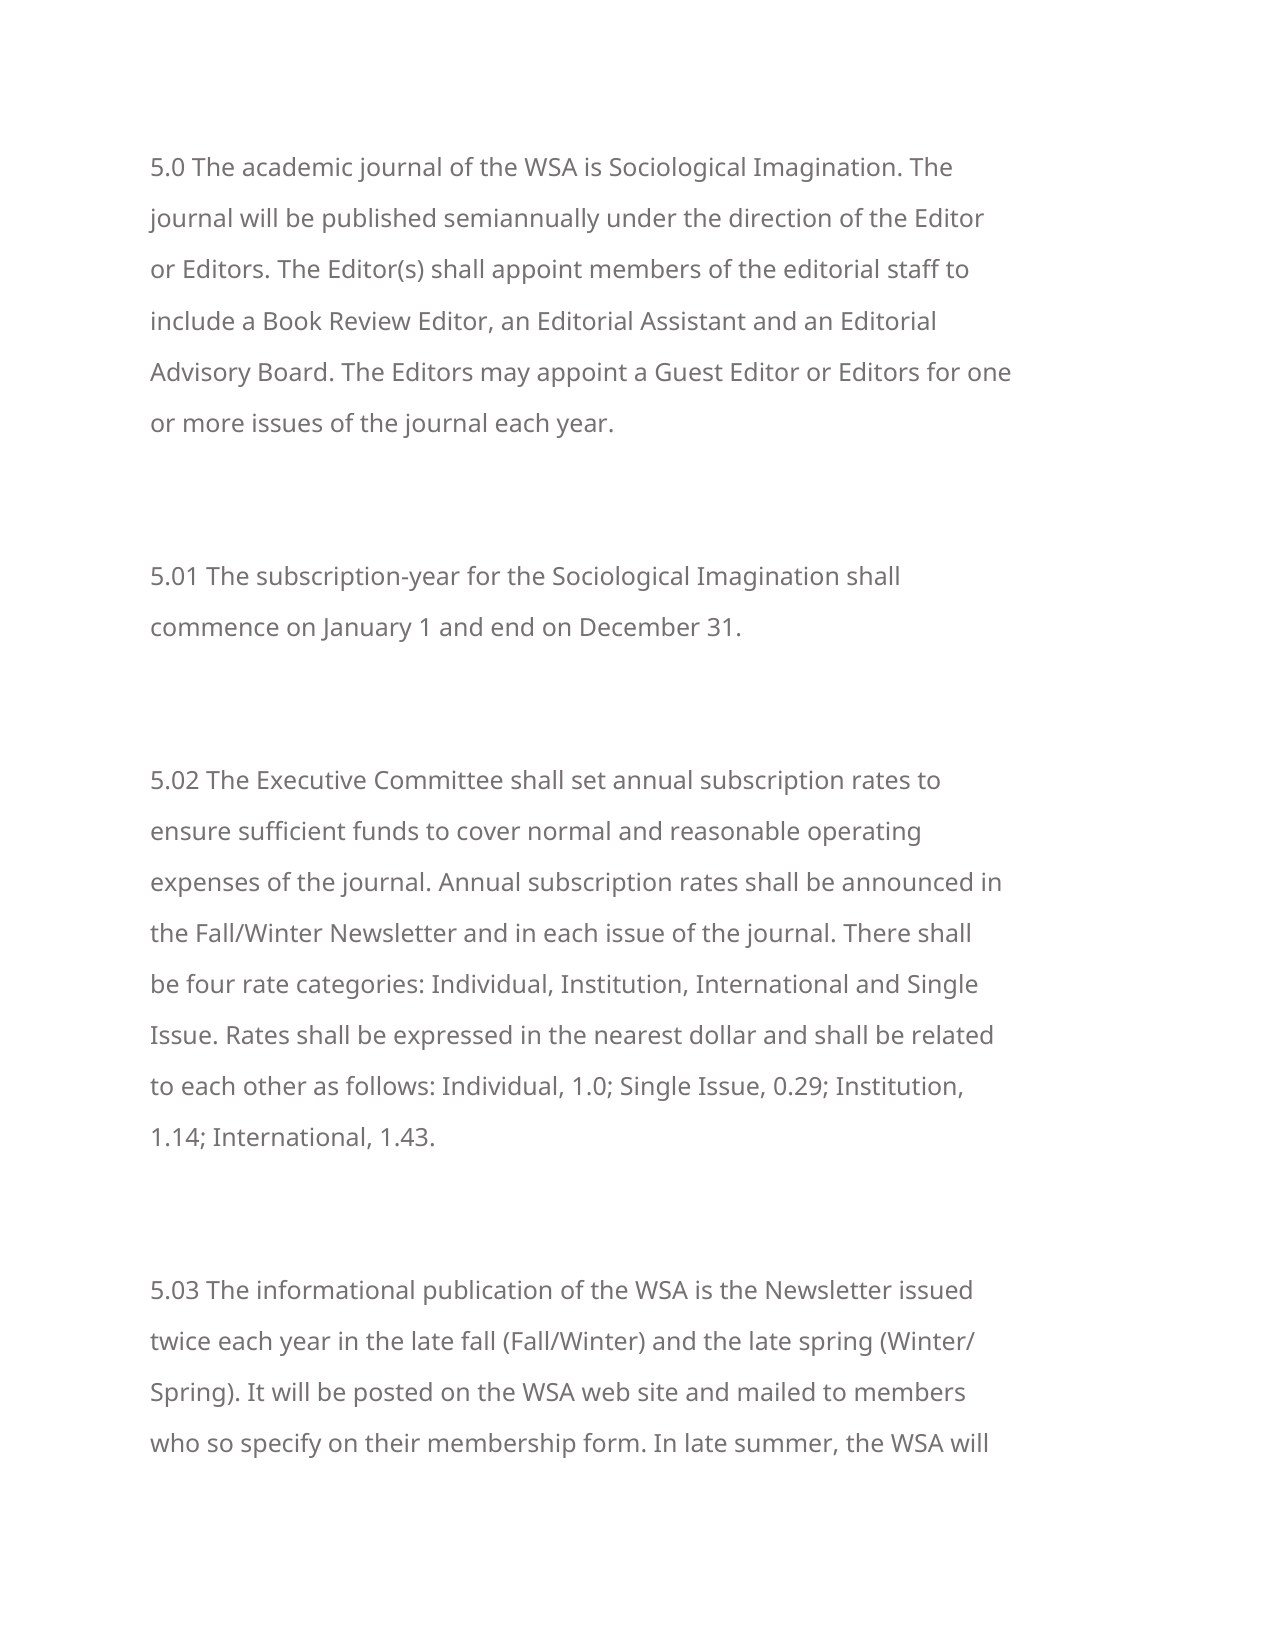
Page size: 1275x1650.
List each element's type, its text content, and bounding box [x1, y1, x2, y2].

text 5.01 The subscription-year for the Sociological Imagination shall [150, 558, 1125, 592]
text or Editors. The Editor(s) shall appoint members of the editorial staff to [150, 252, 1125, 286]
text include a Book Review Editor, an Editorial Assistant and an Editorial [150, 303, 1125, 337]
text or more issues of the journal each year. [150, 405, 1125, 439]
text Spring). It will be posted on the WSA web site and mailed to members [150, 1375, 1125, 1409]
text commence on January 1 and end on December 31. [150, 609, 1125, 643]
text to each other as follows: Individual, 1.0; Single Issue, 0.29; Institution, [150, 1069, 1125, 1103]
text 1.14; International, 1.43. [150, 1120, 1125, 1154]
text be four rate categories: Individual, Institution, International and Single [150, 967, 1125, 1001]
text 5.02 The Executive Committee shall set annual subscription rates to [150, 762, 1125, 797]
text twice each year in the late fall (Fall/Winter) and the late spring (Winter/ [150, 1324, 1125, 1358]
text who so specify on their membership form. In late summer, the WSA will [150, 1426, 1125, 1460]
text Advisory Board. The Editors may appoint a Guest Editor or Editors for one [150, 354, 1125, 388]
text journal will be published semiannually under the direction of the Editor [150, 201, 1125, 235]
text the Fall/Winter Newsletter and in each issue of the journal. There shall [150, 916, 1125, 950]
text 5.0 The academic journal of the WSA is Sociological Imagination. The [150, 150, 1125, 184]
text 5.03 The informational publication of the WSA is the Newsletter issued [150, 1273, 1125, 1307]
text ensure sufficient funds to cover normal and reasonable operating [150, 813, 1125, 848]
text Issue. Rates shall be expressed in the nearest dollar and shall be related [150, 1018, 1125, 1052]
text expenses of the journal. Annual subscription rates shall be announced in [150, 864, 1125, 899]
